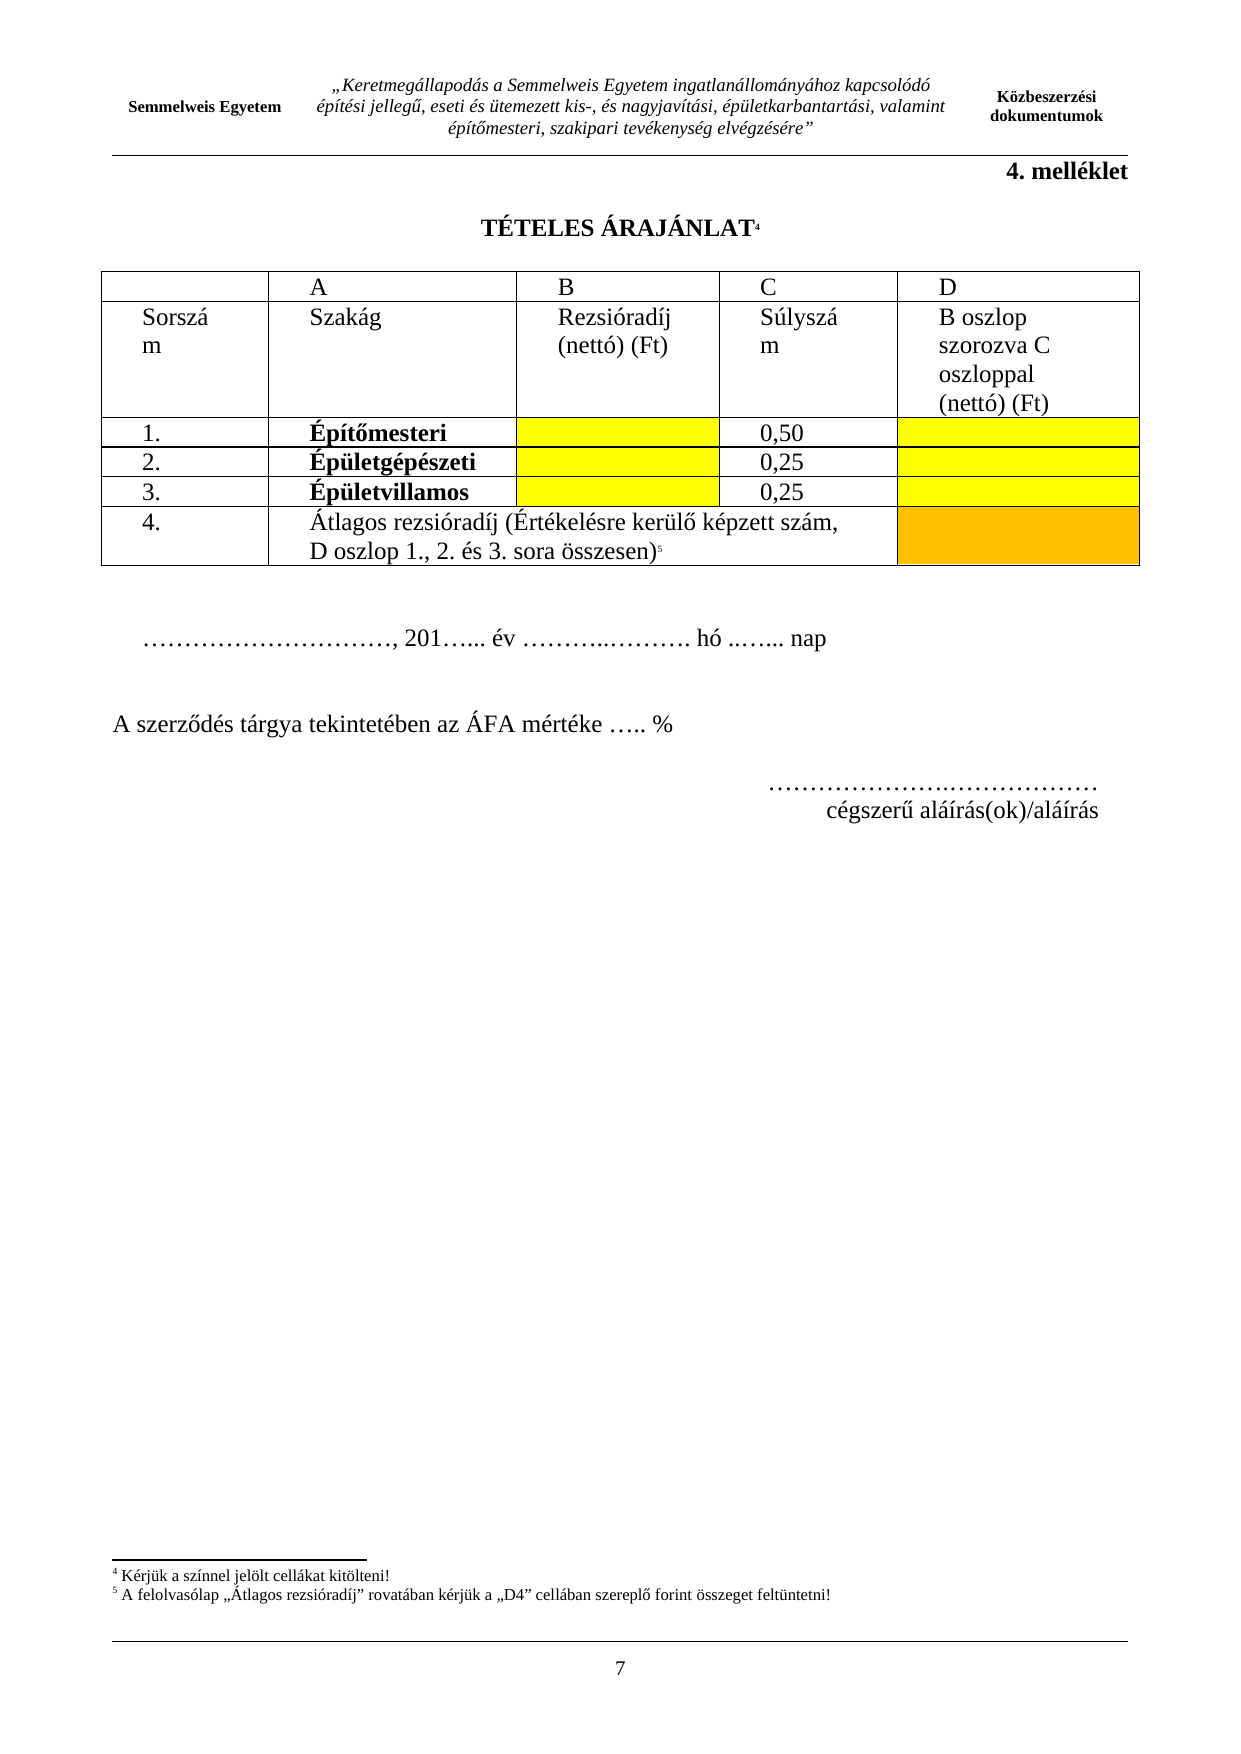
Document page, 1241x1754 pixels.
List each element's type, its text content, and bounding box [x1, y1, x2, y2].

text …………………………, 201…... év ………..………. hó ..…... nap [142, 623, 1098, 652]
table_cell 0,25 [720, 477, 897, 506]
text TÉTELES ÁRAJÁNLAT [142, 213, 1098, 242]
text ………………….……………… [142, 767, 1098, 796]
table_cell 3. [102, 477, 268, 506]
table_cell Rezsióradíj (nettó) (Ft) [517, 302, 719, 417]
table_cell B oszlop szorozva C oszloppal (nettó) (Ft) [898, 302, 1139, 417]
table_header D [898, 272, 1139, 301]
table_cell [517, 418, 719, 446]
table_cell [517, 448, 719, 476]
text 4. melléklet [112, 156, 1128, 184]
table_cell 2. [102, 448, 268, 476]
table_cell [898, 448, 1139, 476]
table_cell [898, 418, 1139, 446]
table_cell Építőmesteri [269, 418, 516, 446]
table_cell Átlagos rezsióradíj (Értékelésre kerülő képzett szám, D oszlop 1., 2. és 3. sora összesen) [269, 507, 897, 564]
text A szerződés tárgya tekintetében az ÁFA mértéke ….. % [112, 709, 1128, 738]
table_cell Szakág [269, 302, 516, 417]
table_cell Épületgépészeti [269, 448, 516, 476]
table_cell 0,25 [720, 448, 897, 476]
table_header C [720, 272, 897, 301]
table_header A [269, 272, 516, 301]
table_cell 1. [102, 418, 268, 446]
table_cell Épületvillamos [269, 477, 516, 506]
table_cell 4. [102, 507, 268, 564]
table_cell Sorszám [102, 302, 268, 417]
table_cell 0,50 [720, 418, 897, 446]
table_cell [517, 477, 719, 506]
table_header B [517, 272, 719, 301]
text cégszerű aláírás(ok)/aláírás [142, 796, 1098, 824]
table_cell [898, 477, 1139, 506]
table_cell Súlyszám [720, 302, 897, 417]
table_cell [898, 507, 1139, 564]
table_header [102, 272, 268, 301]
